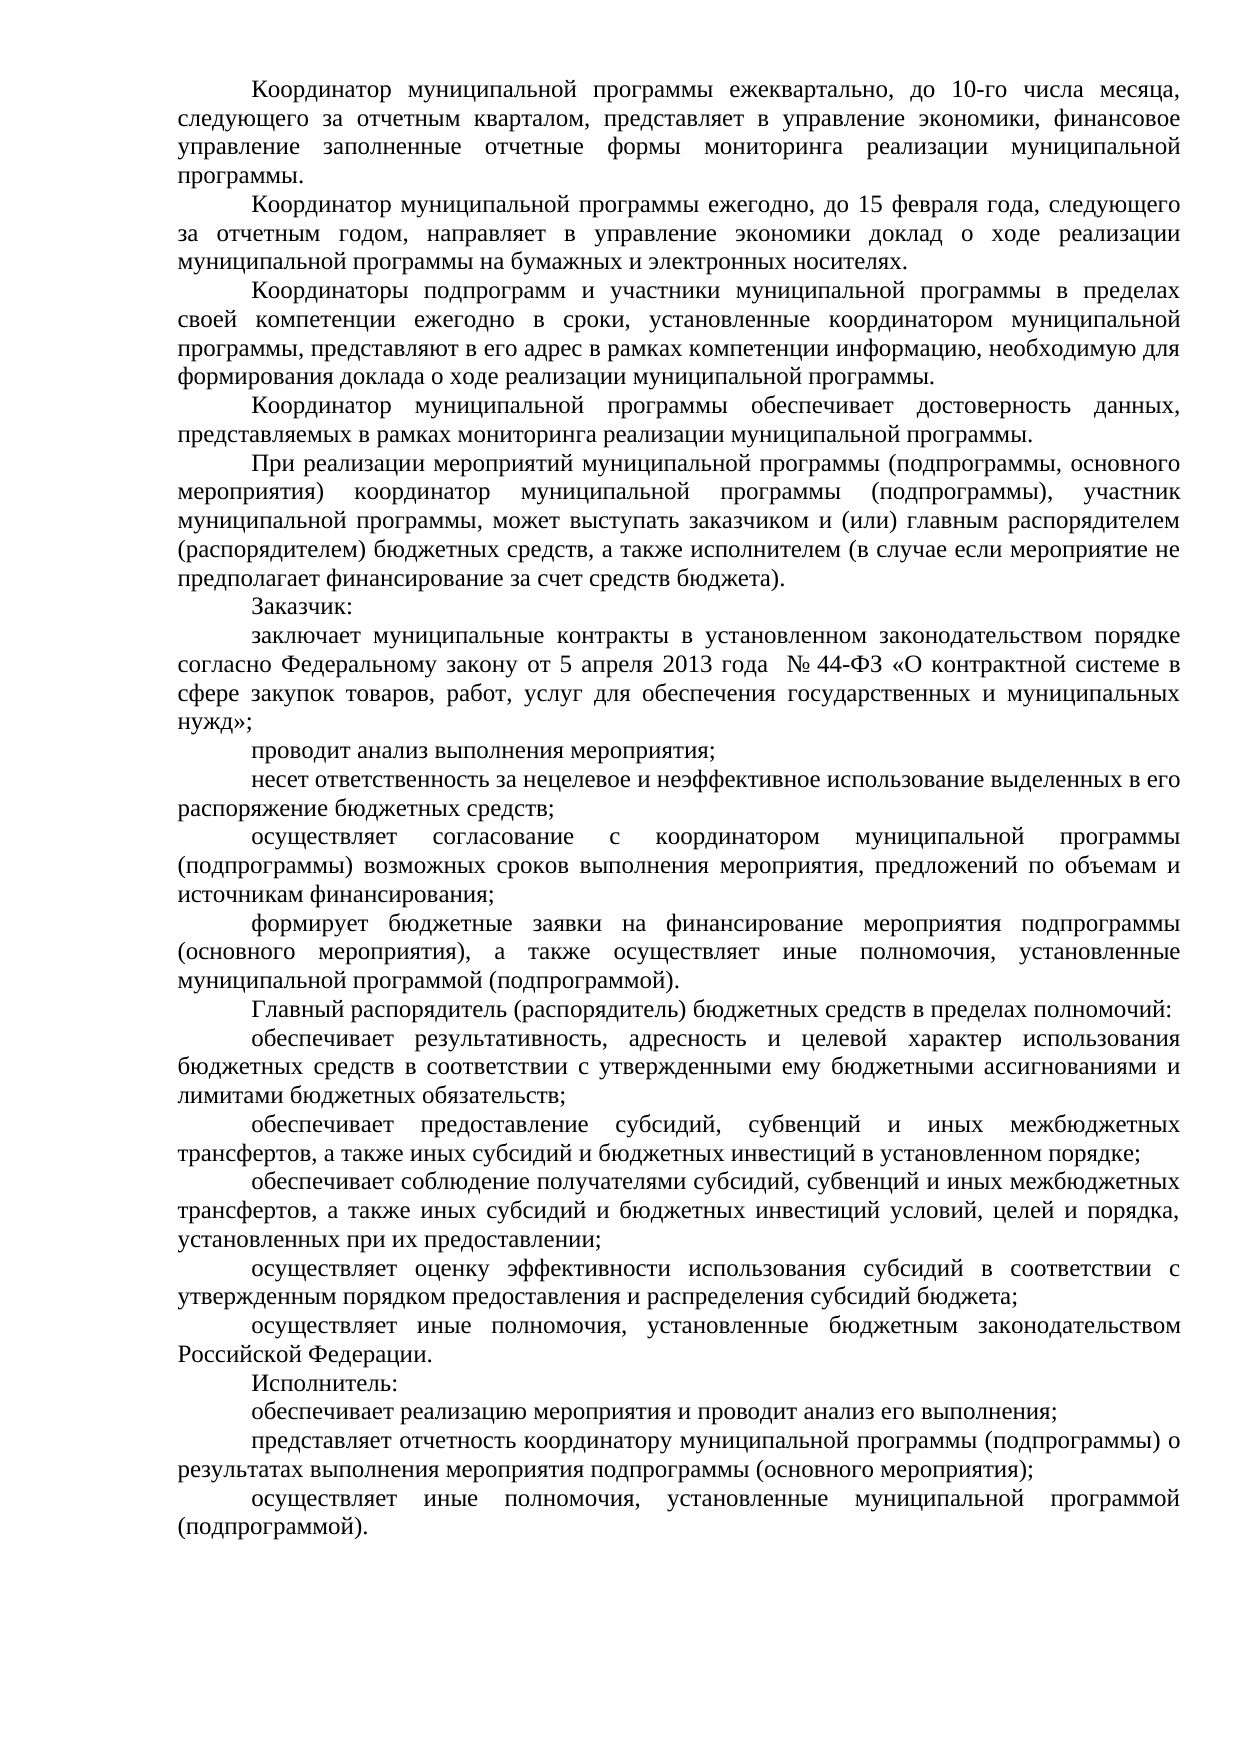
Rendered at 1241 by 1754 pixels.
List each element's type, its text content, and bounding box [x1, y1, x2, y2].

text обеспечивает предоставление субсидий, субвенций и иных межбюджетных трансфертов, а также иных субсидий и бюджетных инвестиций в установленном порядке; [177, 1109, 1181, 1166]
text осуществляет иные полномочия, установленные муниципальной программой (подпрограммой). [177, 1483, 1181, 1540]
text Координаторы подпрограмм и участники муниципальной программы в пределах своей компетенции ежегодно в сроки, установленные координатором муниципальной программы, представляют в его адрес в рамках компетенции информацию, необходимую для формирования доклада о ходе реализации муниципальной программы. [177, 275, 1181, 390]
text Исполнитель: [177, 1368, 1181, 1396]
text несет ответственность за нецелевое и неэффективное использование выделенных в его распоряжение бюджетных средств; [177, 764, 1181, 821]
text осуществляет согласование с координатором муниципальной программы (подпрограммы) возможных сроков выполнения мероприятия, предложений по объемам и источникам финансирования; [177, 821, 1181, 908]
text Главный распорядитель (распорядитель) бюджетных средств в пределах полномочий: [177, 994, 1181, 1023]
text обеспечивает реализацию мероприятия и проводит анализ его выполнения; [177, 1396, 1181, 1425]
text Координатор муниципальной программы ежегодно, до 15 февраля года, следующего за отчетным годом, направляет в управление экономики доклад о ходе реализации муниципальной программы на бумажных и электронных носителях. [177, 189, 1181, 275]
text обеспечивает результативность, адресность и целевой характер использования бюджетных средств в соответствии с утвержденными ему бюджетными ассигнованиями и лимитами бюджетных обязательств; [177, 1023, 1181, 1109]
text представляет отчетность координатору муниципальной программы (подпрограммы) о результатах выполнения мероприятия подпрограммы (основного мероприятия); [177, 1425, 1181, 1483]
text обеспечивает соблюдение получателями субсидий, субвенций и иных межбюджетных трансфертов, а также иных субсидий и бюджетных инвестиций условий, целей и порядка, установленных при их предоставлении; [177, 1166, 1181, 1253]
text осуществляет иные полномочия, установленные бюджетным законодательством Российской Федерации. [177, 1310, 1181, 1368]
text При реализации мероприятий муниципальной программы (подпрограммы, основного мероприятия) координатор муниципальной программы (подпрограммы), участник муниципальной программы, может выступать заказчиком и (или) главным распорядителем (распорядителем) бюджетных средств, а также исполнителем (в случае если мероприятие не предполагает финансирование за счет средств бюджета). [177, 448, 1181, 591]
text формирует бюджетные заявки на финансирование мероприятия подпрограммы (основного мероприятия), а также осуществляет иные полномочия, установленные муниципальной программой (подпрограммой). [177, 908, 1181, 994]
text осуществляет оценку эффективности использования субсидий в соответствии с утвержденным порядком предоставления и распределения субсидий бюджета; [177, 1253, 1181, 1310]
text Заказчик: [177, 591, 1181, 620]
text Координатор муниципальной программы обеспечивает достоверность данных, представляемых в рамках мониторинга реализации муниципальной программы. [177, 390, 1181, 448]
text проводит анализ выполнения мероприятия; [177, 735, 1181, 764]
text заключает муниципальные контракты в установленном законодательством порядке согласно Федеральному закону от 5 апреля 2013 года № 44-ФЗ «О контрактной системе в сфере закупок товаров, работ, услуг для обеспечения государственных и муниципальных нужд»; [177, 620, 1181, 735]
text Координатор муниципальной программы ежеквартально, до 10-го числа месяца, следующего за отчетным кварталом, представляет в управление экономики, финансовое управление заполненные отчетные формы мониторинга реализации муниципальной программы. [177, 74, 1181, 189]
